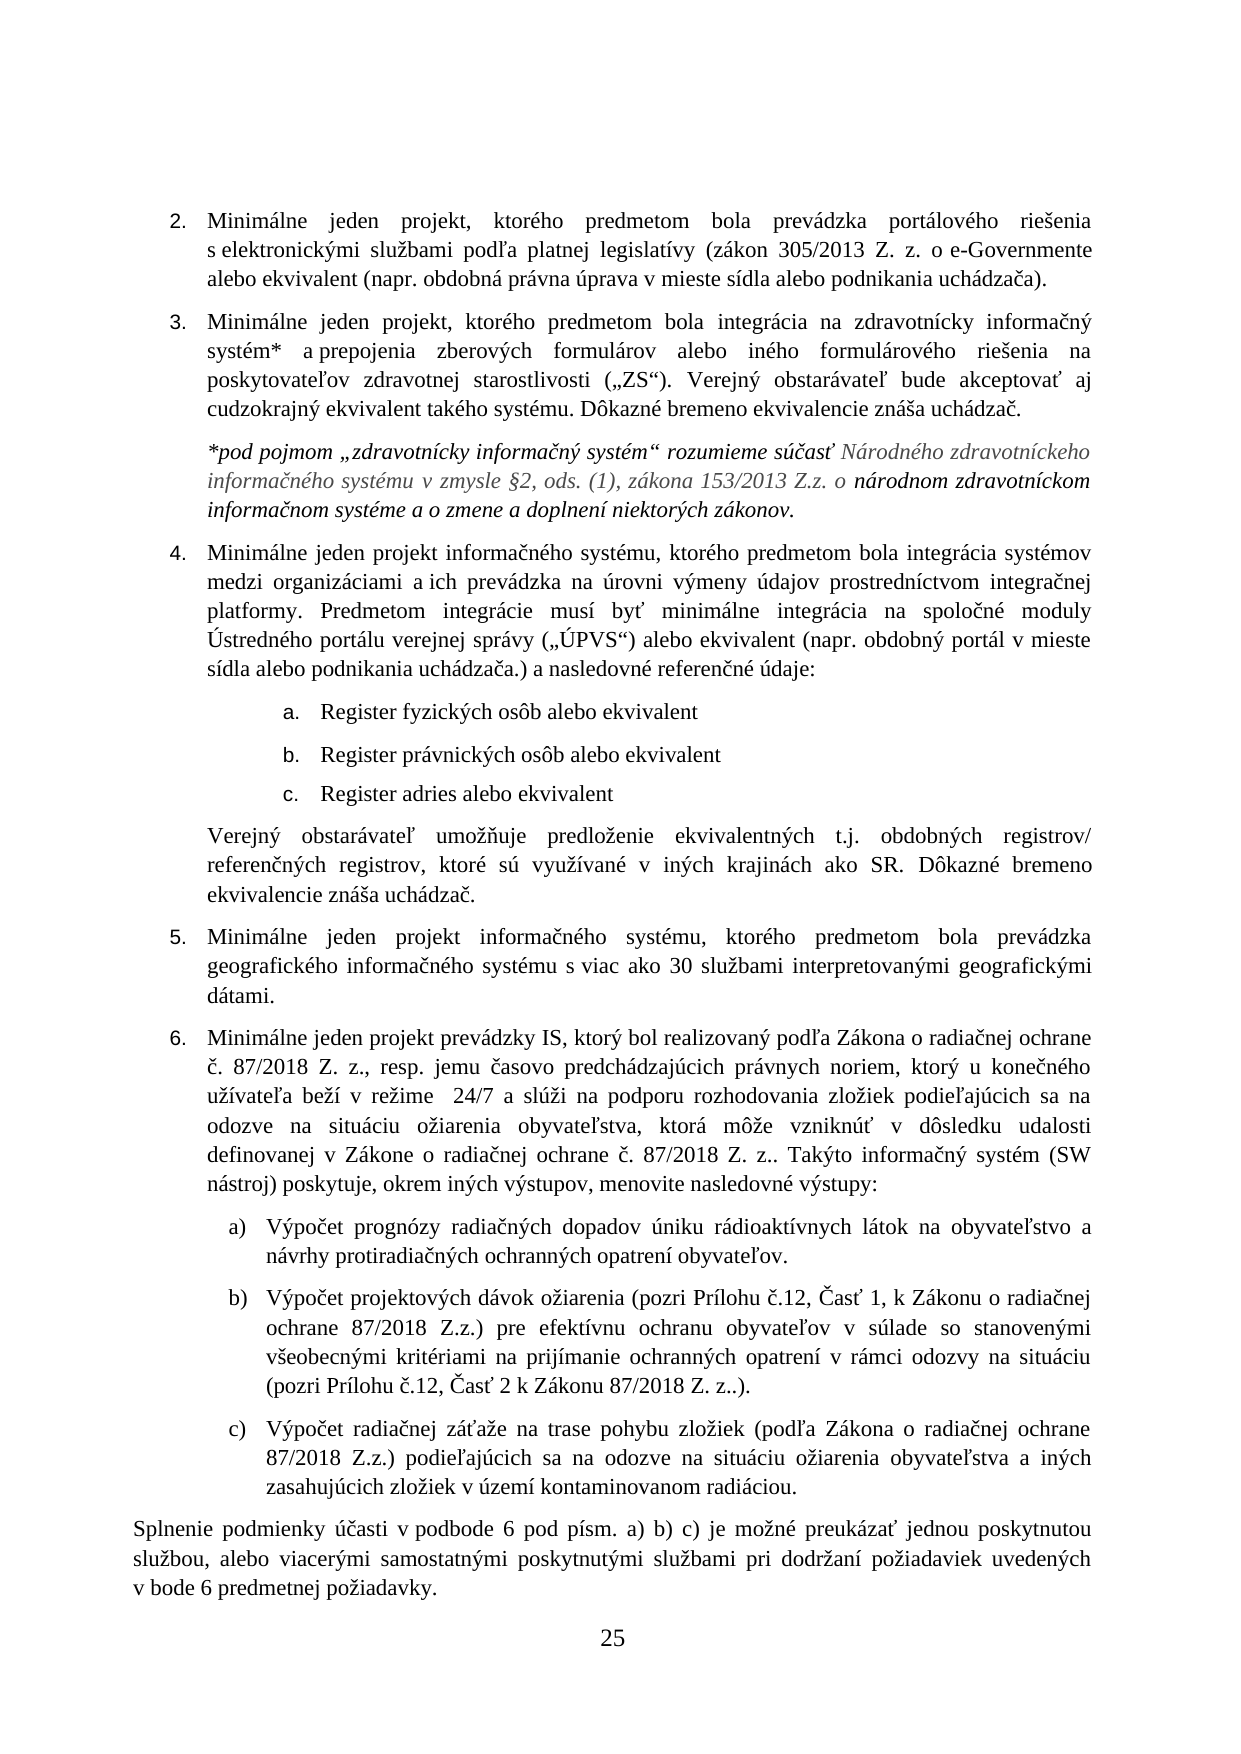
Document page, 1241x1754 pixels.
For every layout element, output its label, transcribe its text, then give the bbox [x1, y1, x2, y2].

text Verejný obstarávateľ umožňuje predloženie ekvivalentných t.j. obdobných registrov/ referenčných registrov, ktoré sú využívané v iných krajinách ako SR. Dôkazné bremeno ekvivalencie znáša uchádzač. [207, 822, 1092, 907]
list Register právnických osôb alebo ekvivalent [283, 741, 1092, 767]
list Výpočet projektových dávok ožiarenia (pozri Prílohu č.12, Časť 1, k Zákonu o radiačnej ochrane 87/2018 Z.z.) pre efektívnu ochranu obyvateľov v súlade so stanovenými všeobecnými kritériami na prijímanie ochranných opatrení v rámci odozvy na situáciu (pozri Prílohu č.12, Časť 2 k Zákonu 87/2018 Z. z..). [228, 1284, 1092, 1398]
list Register adries alebo ekvivalent [283, 780, 1092, 806]
list Minimálne jeden projekt informačného systému, ktorého predmetom bola integrácia systémov medzi organizáciami a ich prevádzka na úrovni výmeny údajov prostredníctvom integračnej platformy. Predmetom integrácie musí byť minimálne integrácia na spoločné moduly Ústredného portálu verejnej správy („ÚPVS“) alebo ekvivalent (napr. obdobný portál v mieste sídla alebo podnikania uchádzača.) a nasledovné referenčné údaje: [169, 539, 1092, 682]
list Minimálne jeden projekt, ktorého predmetom bola integrácia na zdravotnícky informačný systém* a prepojenia zberových formulárov alebo iného formulárového riešenia na poskytovateľov zdravotnej starostlivosti („ZS“). Verejný obstarávateľ bude akceptovať aj cudzokrajný ekvivalent takého systému. Dôkazné bremeno ekvivalencie znáša uchádzač. [169, 308, 1092, 422]
text Splnenie podmienky účasti v podbode 6 pod písm. a) b) c) je možné preukázať jednou poskytnutou službou, alebo viacerými samostatnými poskytnutými službami pri dodržaní požiadaviek uvedených v bode 6 predmetnej požiadavky. [133, 1516, 1092, 1600]
text *pod pojmom „zdravotnícky informačný systém“ rozumieme súčasť Národného zdravotníckeho informačného systému v zmysle §2, ods. (1), zákona 153/2013 Z.z. o národnom zdravotníckom informačnom systéme a o zmene a doplnení niektorých zákonov. [207, 438, 1092, 522]
list Minimálne jeden projekt informačného systému, ktorého predmetom bola prevádzka geografického informačného systému s viac ako 30 službami interpretovanými geografickými dátami. [169, 923, 1092, 1008]
list Výpočet prognózy radiačných dopadov úniku rádioaktívnych látok na obyvateľstvo a návrhy protiradiačných ochranných opatrení obyvateľov. [228, 1213, 1092, 1268]
list Výpočet radiačnej záťaže na trase pohybu zložiek (podľa Zákona o radiačnej ochrane 87/2018 Z.z.) podieľajúcich sa na odozve na situáciu ožiarenia obyvateľstva a iných zasahujúcich zložiek v území kontaminovanom radiáciou. [228, 1414, 1092, 1499]
list Minimálne jeden projekt, ktorého predmetom bola prevádzka portálového riešenia s elektronickými službami podľa platnej legislatívy (zákon 305/2013 Z. z. o e-Governmente alebo ekvivalent (napr. obdobná právna úprava v mieste sídla alebo podnikania uchádzača). [169, 207, 1092, 291]
list Register fyzických osôb alebo ekvivalent [283, 698, 1092, 724]
list Minimálne jeden projekt prevádzky IS, ktorý bol realizovaný podľa Zákona o radiačnej ochrane č. 87/2018 Z. z., resp. jemu časovo predchádzajúcich právnych noriem, ktorý u konečného užívateľa beží v režime 24/7 a slúži na podporu rozhodovania zložiek podieľajúcich sa na odozve na situáciu ožiarenia obyvateľstva, ktorá môže vzniknúť v dôsledku udalosti definovanej v Zákone o radiačnej ochrane č. 87/2018 Z. z.. Takýto informačný systém (SW nástroj) poskytuje, okrem iných výstupov, menovite nasledovné výstupy: [169, 1024, 1092, 1196]
